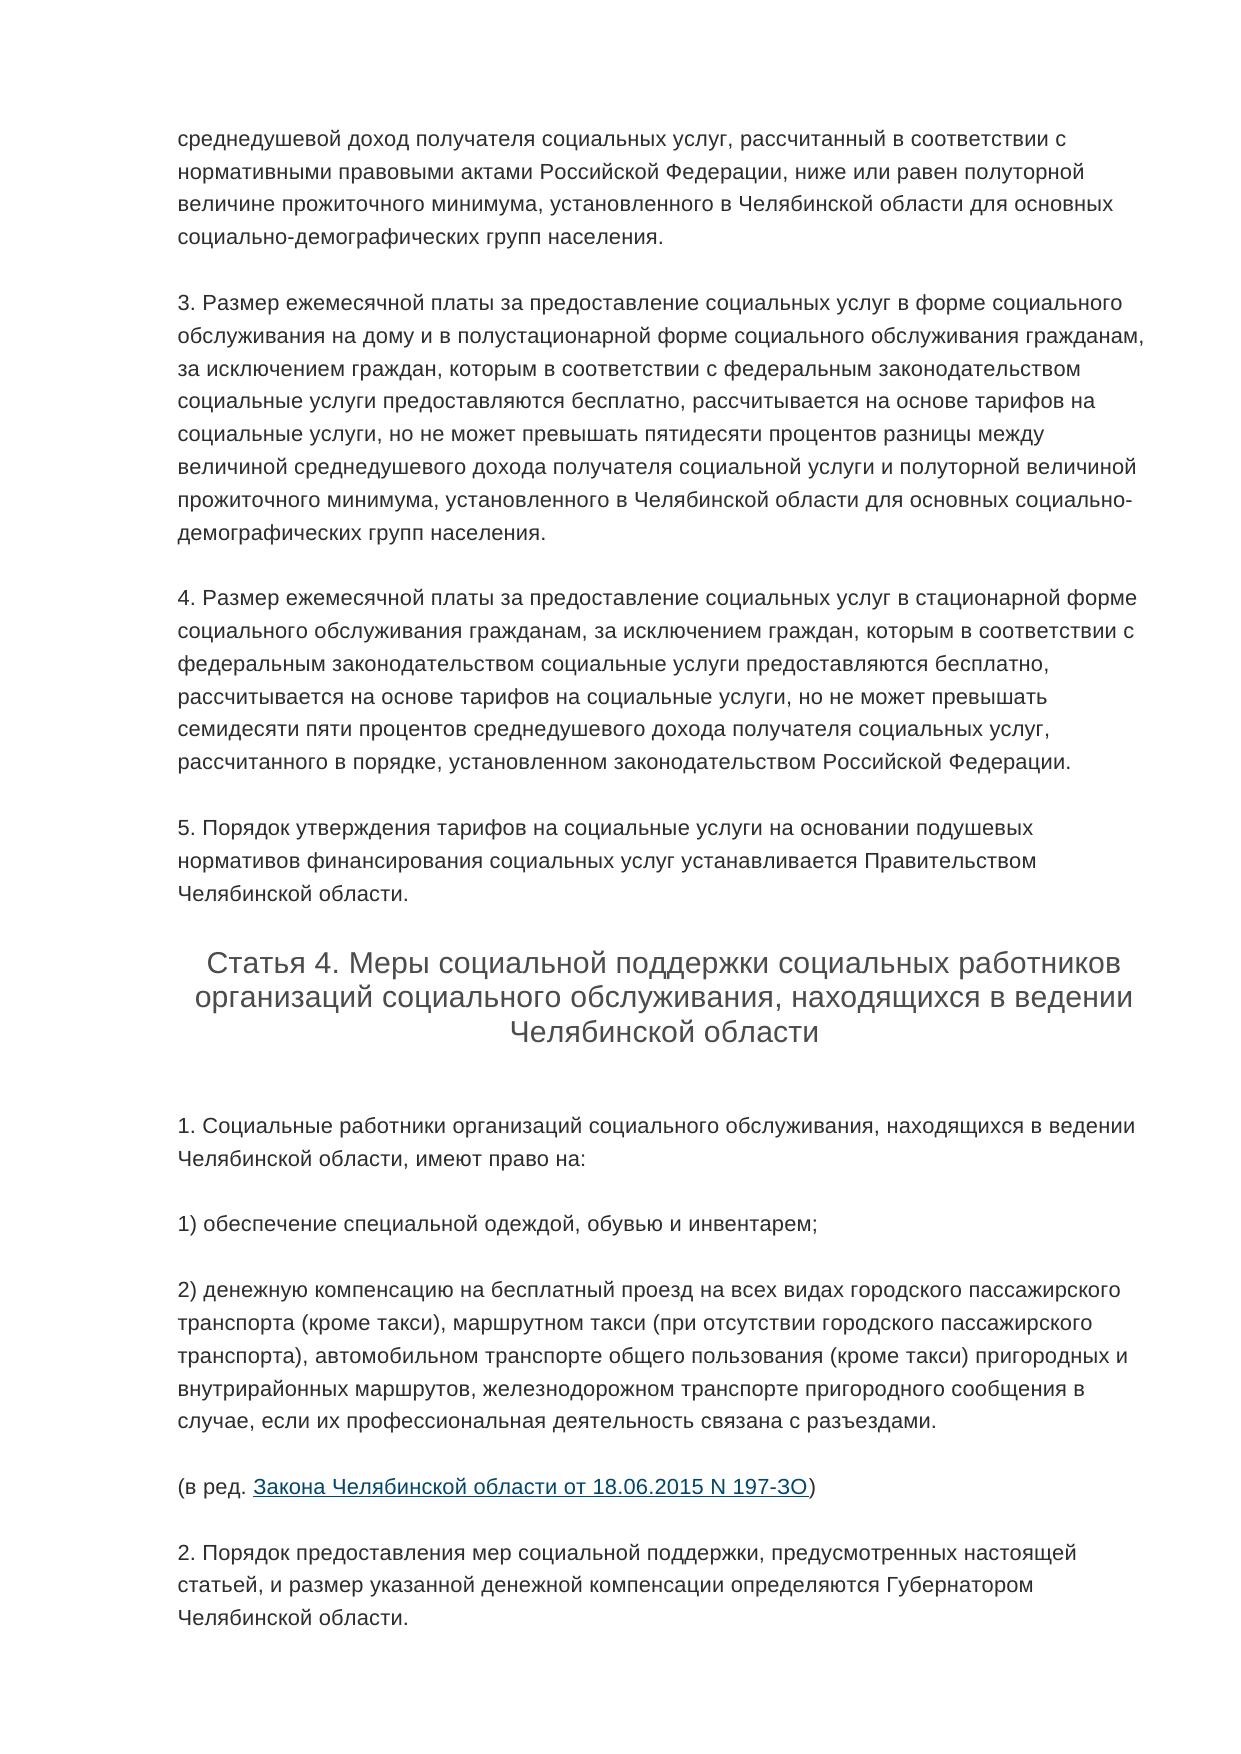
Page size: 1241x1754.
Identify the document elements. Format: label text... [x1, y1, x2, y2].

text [177, 118, 1152, 906]
text Статья 4. Меры социальной поддержки социальных работников организаций социального обслуживания, находящихся в ведении Челябинской области [177, 945, 1152, 1049]
text 1. Социальные работники организаций социального обслуживания, находящихся в ведении Челябинской области, имеют право на: 1) обеспечение специальной одеждой, обувью и инвентарем; 2) денежную компенсацию на бесплатный проезд на всех видах городского пассажирского транспорта (кроме такси), маршрутном такси (при отсутствии городского пассажирского транспорта), автомобильном транспорте общего пользования (кроме такси) пригородных и внутрирайонных маршрутов, железнодорожном транспорте пригородного сообщения в случае, если их профессиональная деятельность связана с разъездами. (в ред. Закона Челябинской области от 18.06.2015 N 197-ЗО) 2. Порядок предоставления мер социальной поддержки, предусмотренных настоящей статьей, и размер указанной денежной компенсации определяются Губернатором Челябинской области. [177, 1072, 1152, 1630]
